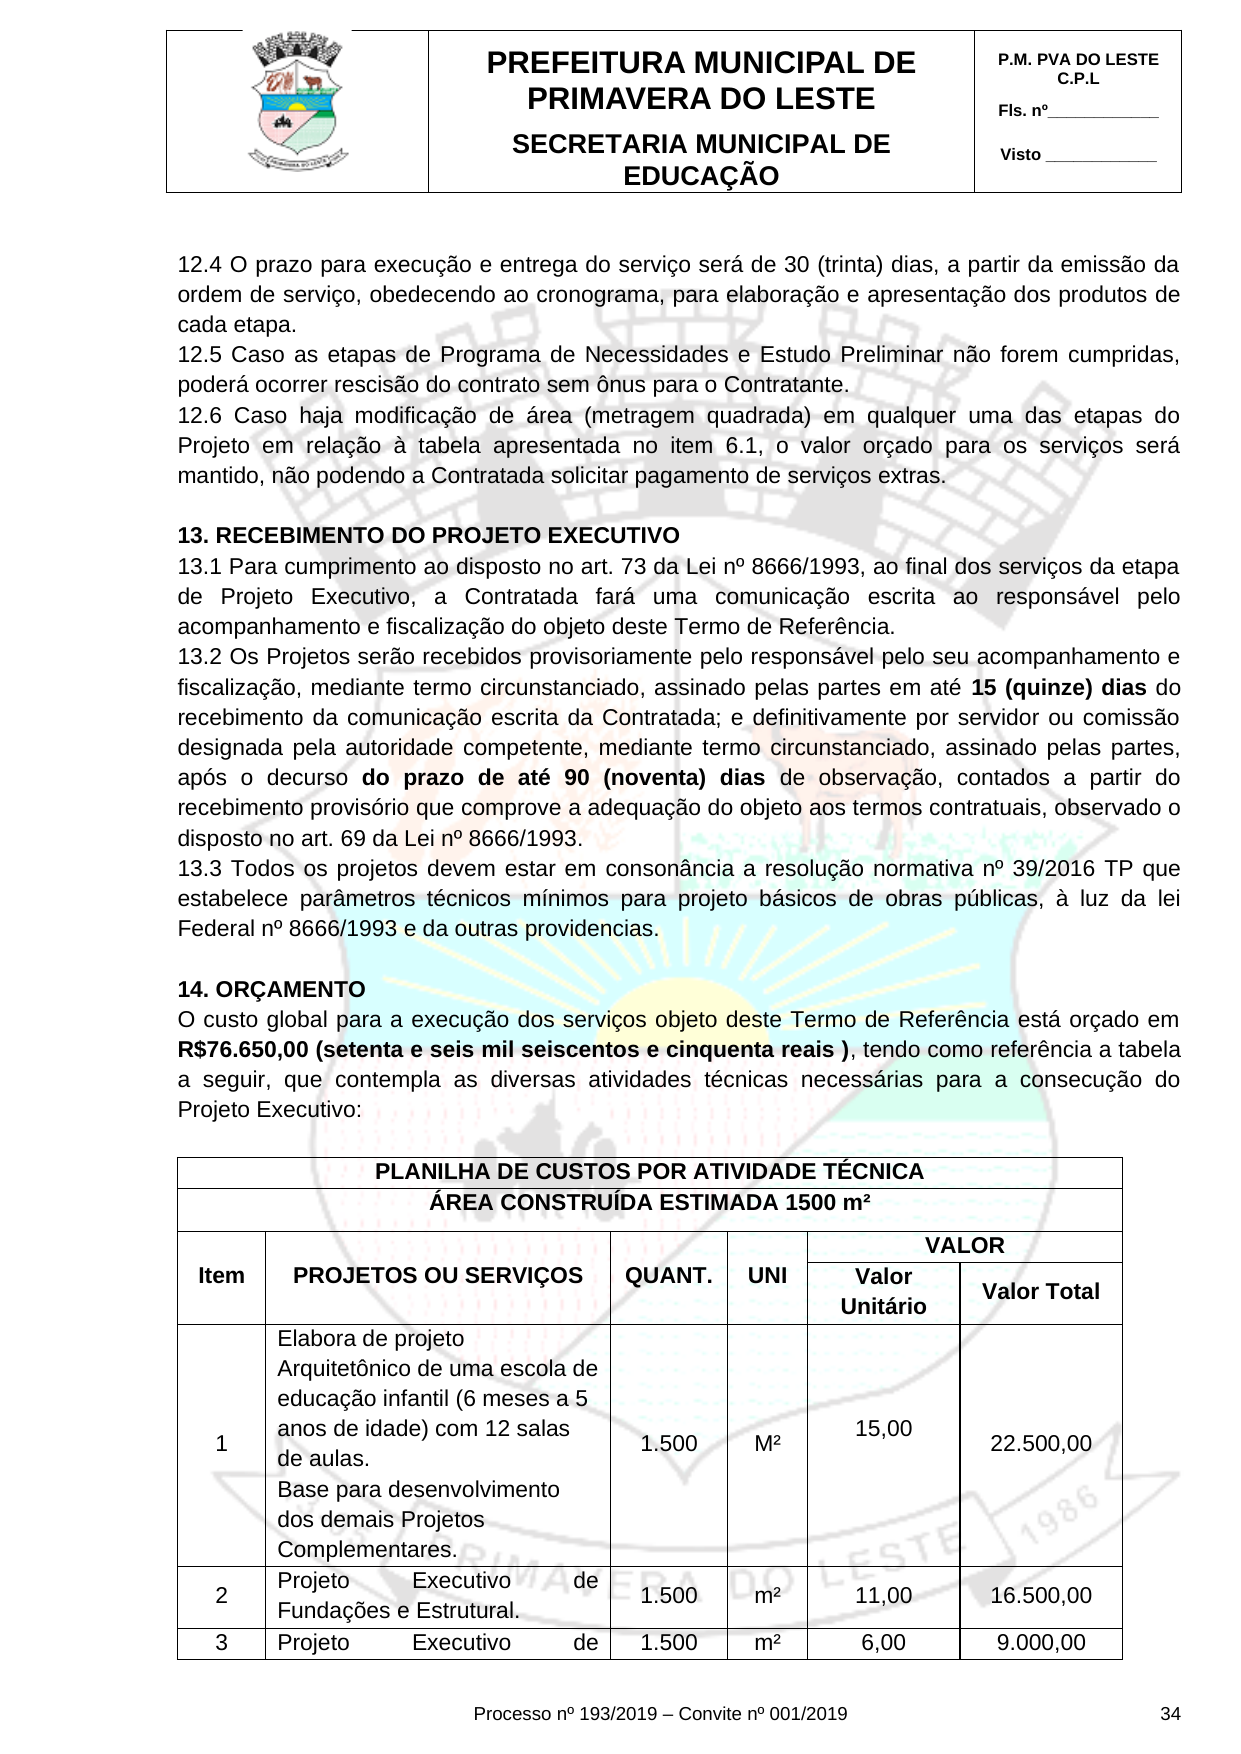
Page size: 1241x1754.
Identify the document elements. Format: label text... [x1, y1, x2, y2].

text 14. ORÇAMENTO [177, 976, 1181, 1002]
table_cell 2 [178, 1567, 265, 1628]
table_cell VALOR [808, 1232, 1122, 1262]
table_cell 3 [178, 1629, 265, 1659]
table_cell m² [728, 1567, 807, 1628]
table_cell 9.000,00 [961, 1629, 1122, 1659]
table_cell UNI [728, 1232, 807, 1323]
table_header PLANILHA DE CUSTOS POR ATIVIDADE TÉCNICA [178, 1158, 1122, 1188]
text 12.6 Caso haja modificação de área (metragem quadrada) em qualquer uma das etapas do Projeto em relação à tabela apresentada no item 6.1, o valor orçado para os serviços será mantido, não podendo a Contratada solicitar pagamento de serviços extras. [177, 402, 1181, 488]
picture [242, 30, 352, 172]
table_cell 15,00 [808, 1325, 959, 1566]
text 13.3 Todos os projetos devem estar em consonância a resolução normativa nº 39/2016 TP que estabelece parâmetros técnicos mínimos para projeto básicos de obras públicas, à luz da lei Federal nº 8666/1993 e da outras providencias. [177, 855, 1181, 941]
table_cell m² [728, 1629, 807, 1659]
table_cell ÁREA CONSTRUÍDA ESTIMADA 1500 m² [178, 1189, 1122, 1231]
table_cell 6,00 [808, 1629, 959, 1659]
table_cell Elabora de projeto Arquitetônico de uma escola de educação infantil (6 meses a 5 anos de idade) com 12 salas de aulas. Base para desenvolvimento dos demais Projetos Complementares. [266, 1325, 610, 1566]
text 12.5 Caso as etapas de Programa de Necessidades e Estudo Preliminar não forem cumpridas, poderá ocorrer rescisão do contrato sem ônus para o Contratante. [177, 341, 1181, 398]
table_cell 1.500 [611, 1567, 727, 1628]
table_cell Item [178, 1232, 265, 1323]
table_cell 1 [178, 1325, 265, 1566]
table_cell 16.500,00 [961, 1567, 1122, 1628]
table_cell Valor Total [961, 1263, 1122, 1323]
text 12.4 O prazo para execução e entrega do serviço será de 30 (trinta) dias, a partir da emissão da ordem de serviço, obedecendo ao cronograma, para elaboração e apresentação dos produtos de cada etapa. [177, 251, 1181, 337]
table_cell 22.500,00 [961, 1325, 1122, 1566]
text 13. RECEBIMENTO DO PROJETO EXECUTIVO [177, 522, 1181, 549]
table_cell QUANT. [611, 1232, 727, 1323]
table_cell Projeto Executivo de Fundações e Estrutural. [266, 1567, 610, 1628]
table_cell M² [728, 1325, 807, 1566]
table_cell 11,00 [808, 1567, 959, 1628]
text 13.2 Os Projetos serão recebidos provisoriamente pelo responsável pelo seu acompanhamento e fiscalização, mediante termo circunstanciado, assinado pelas partes em até 15 (quinze) dias do recebimento da comunicação escrita da Contratada; e definitivamente por servidor ou comissão designada pela autoridade competente, mediante termo circunstanciado, assinado pelas partes, após o decurso do prazo de até 90 (noventa) dias de observação, contados a partir do recebimento provisório que comprove a adequação do objeto aos termos contratuais, observado o disposto no art. 69 da Lei nº 8666/1993. [177, 643, 1181, 851]
table_cell Valor Unitário [808, 1263, 959, 1323]
text O custo global para a execução dos serviços objeto deste Termo de Referência está orçado em R$76.650,00 (setenta e seis mil seiscentos e cinquenta reais ), tendo como referência a tabela a seguir, que contempla as diversas atividades técnicas necessárias para a consecução do Projeto Executivo: [177, 1006, 1181, 1123]
text 13.1 Para cumprimento ao disposto no art. 73 da Lei nº 8666/1993, ao final dos serviços da etapa de Projeto Executivo, a Contratada fará uma comunicação escrita ao responsável pelo acompanhamento e fiscalização do objeto deste Termo de Referência. [177, 553, 1181, 639]
table_cell 1.500 [611, 1629, 727, 1659]
table_cell 1.500 [611, 1325, 727, 1566]
table_cell PROJETOS OU SERVIÇOS [266, 1232, 610, 1323]
